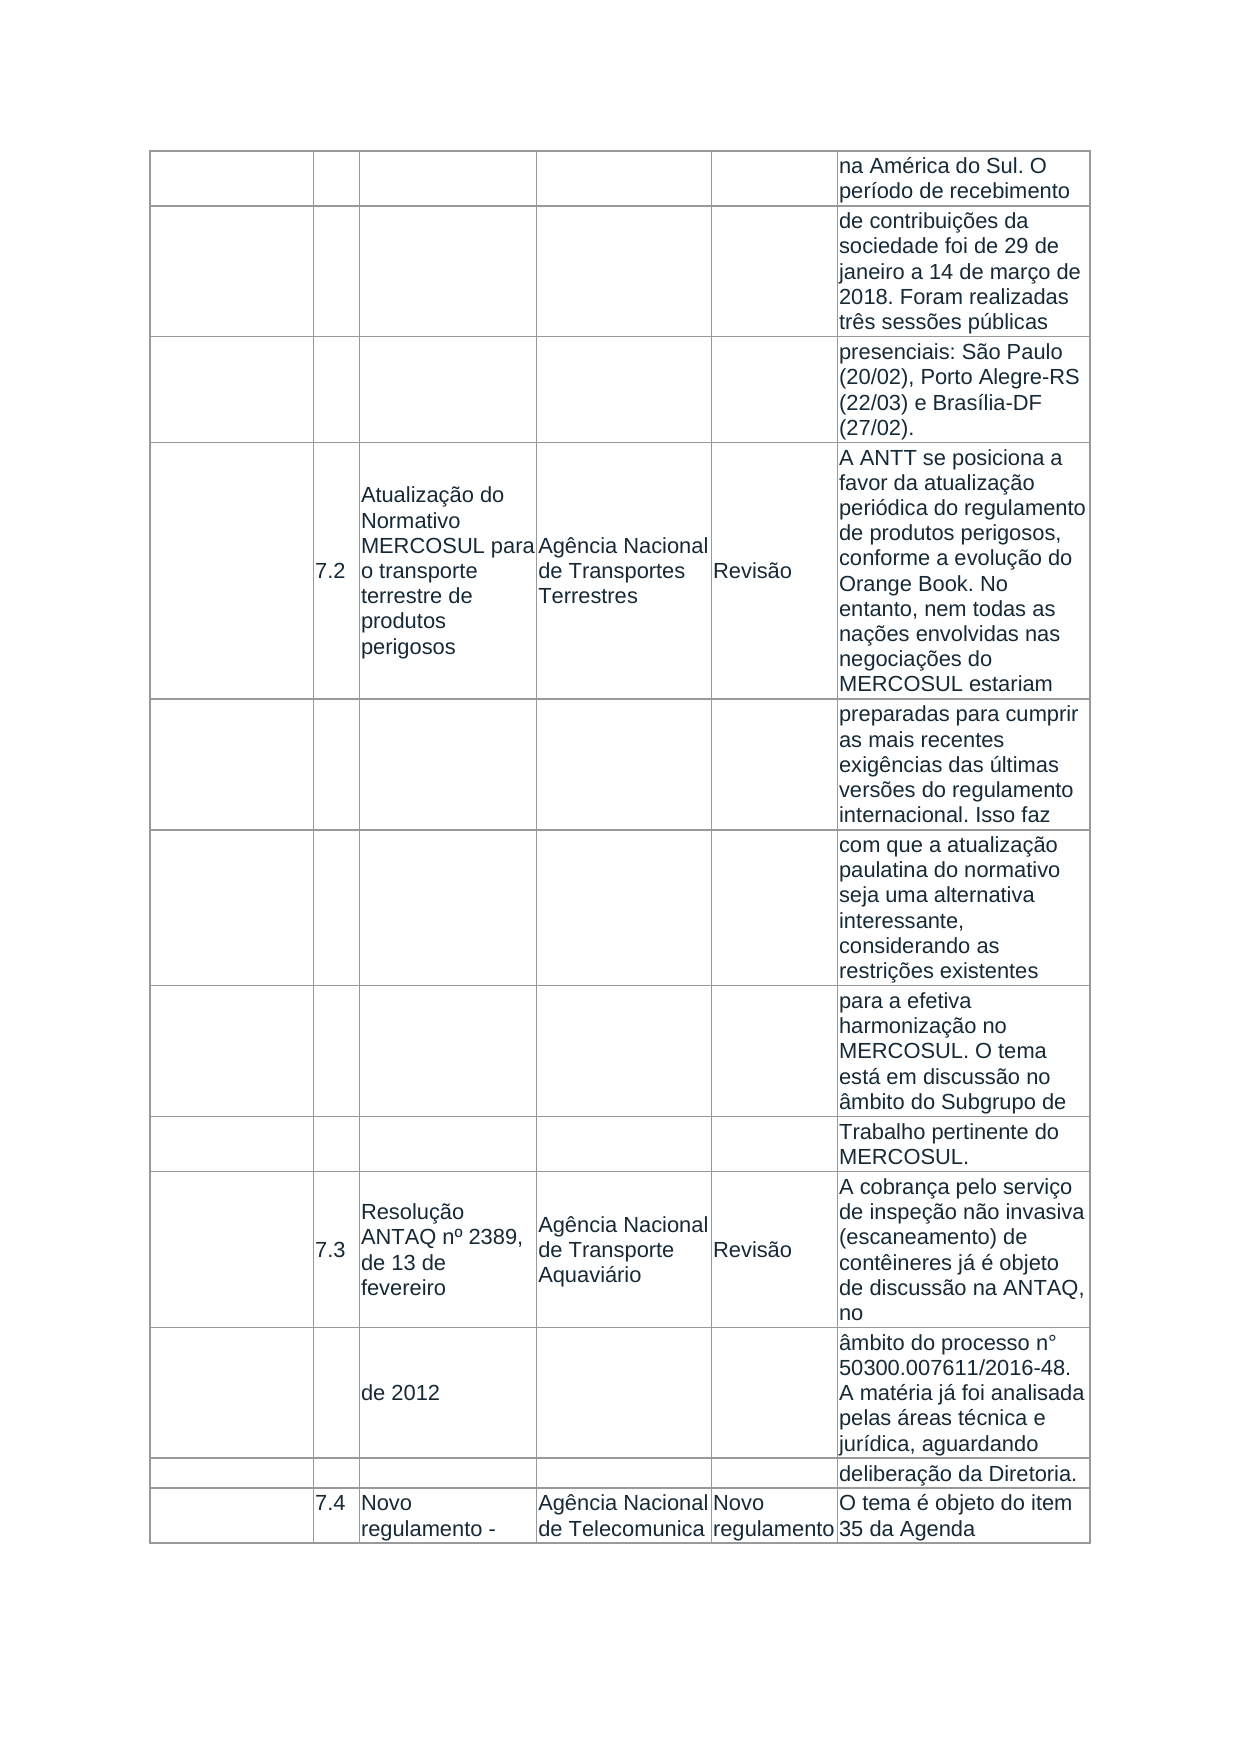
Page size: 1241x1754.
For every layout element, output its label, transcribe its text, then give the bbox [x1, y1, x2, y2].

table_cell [360, 1489, 536, 1542]
table_cell [314, 1328, 359, 1457]
table_cell [314, 152, 359, 205]
table_cell [360, 831, 536, 985]
table_cell 7.3 [314, 1172, 359, 1327]
table_cell A ANTT se posiciona a favor da atualização periódica do regulamento de produtos perigosos, conforme a evolução do Orange Book. No entanto, nem todas as nações envolvidas nas negociações do MERCOSUL estariam [838, 443, 1089, 698]
table_cell [314, 831, 359, 985]
table_cell [314, 1459, 359, 1487]
table_cell [314, 700, 359, 829]
table_cell com que a atualização paulatina do normativo seja uma alternativa interessante, considerando as restrições existentes [838, 831, 1089, 985]
table_cell para a efetiva harmonização no MERCOSUL. O tema está em discussão no âmbito do Subgrupo de [838, 986, 1089, 1116]
table_cell [151, 443, 313, 698]
table_cell [360, 986, 536, 1116]
table_cell [537, 152, 711, 205]
table_cell 7.2 [314, 443, 359, 698]
table_cell [537, 337, 711, 441]
table_cell Agência Nacional de Transportes Terrestres [537, 443, 711, 698]
table_cell presenciais: São Paulo (20/02), Porto Alegre-RS (22/03) e Brasília-DF (27/02). [838, 337, 1089, 441]
table_cell [712, 337, 837, 441]
table_cell [314, 207, 359, 336]
table_cell [712, 152, 837, 205]
table_cell [360, 700, 536, 829]
table_cell [712, 1328, 837, 1457]
table_cell [151, 831, 313, 985]
table_cell [151, 1172, 313, 1327]
table_cell [151, 986, 313, 1116]
table_cell [712, 986, 837, 1116]
table_cell [151, 1459, 313, 1487]
table_cell [360, 337, 536, 441]
table_cell [151, 1489, 313, 1542]
table_cell [537, 1459, 711, 1487]
table_cell [360, 1459, 536, 1487]
table_cell [537, 1117, 711, 1171]
table_cell Trabalho pertinente do MERCOSUL. [838, 1117, 1089, 1171]
table_cell âmbito do processo n° 50300.007611/2016-48. A matéria já foi analisada pelas áreas técnica e jurídica, aguardando [838, 1328, 1089, 1457]
table_cell preparadas para cumprir as mais recentes exigências das últimas versões do regulamento internacional. Isso faz [838, 700, 1089, 829]
table_cell [712, 1459, 837, 1487]
table_cell Novo regulamento [712, 1489, 837, 1542]
table_cell [151, 207, 313, 336]
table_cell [537, 1489, 711, 1542]
table_cell [151, 1328, 313, 1457]
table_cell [838, 152, 1089, 205]
table_cell [712, 1117, 837, 1171]
table_cell [537, 986, 711, 1116]
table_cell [838, 1489, 1089, 1542]
table_cell Agência Nacional de Transporte Aquaviário [537, 1172, 711, 1327]
table_cell Atualização do Normativo MERCOSUL para o transporte terrestre de produtos perigosos [360, 443, 536, 698]
table_cell [712, 700, 837, 829]
table_cell [537, 700, 711, 829]
table_cell [537, 207, 711, 336]
table_cell [314, 986, 359, 1116]
table_cell 7.4 [314, 1489, 359, 1542]
table_cell Revisão [712, 1172, 837, 1327]
table_cell Revisão [712, 443, 837, 698]
table_cell de 2012 [360, 1328, 536, 1457]
table_cell [712, 831, 837, 985]
table_cell [151, 152, 313, 205]
table_cell [314, 337, 359, 441]
table_cell [360, 1117, 536, 1171]
table_cell Resolução ANTAQ nº 2389, de 13 de fevereiro [360, 1172, 536, 1327]
table_cell de contribuições da sociedade foi de 29 de janeiro a 14 de março de 2018. Foram realizadas três sessões públicas [838, 207, 1089, 336]
table_cell [360, 207, 536, 336]
table_cell [537, 831, 711, 985]
table_cell [151, 700, 313, 829]
table_cell [151, 1117, 313, 1171]
table_cell [537, 1328, 711, 1457]
table_cell [360, 152, 536, 205]
table_cell [314, 1117, 359, 1171]
table_cell deliberação da Diretoria. [838, 1459, 1089, 1487]
table_cell A cobrança pelo serviço de inspeção não invasiva (escaneamento) de contêineres já é objeto de discussão na ANTAQ, no [838, 1172, 1089, 1327]
table_cell [712, 207, 837, 336]
table_cell [151, 337, 313, 441]
